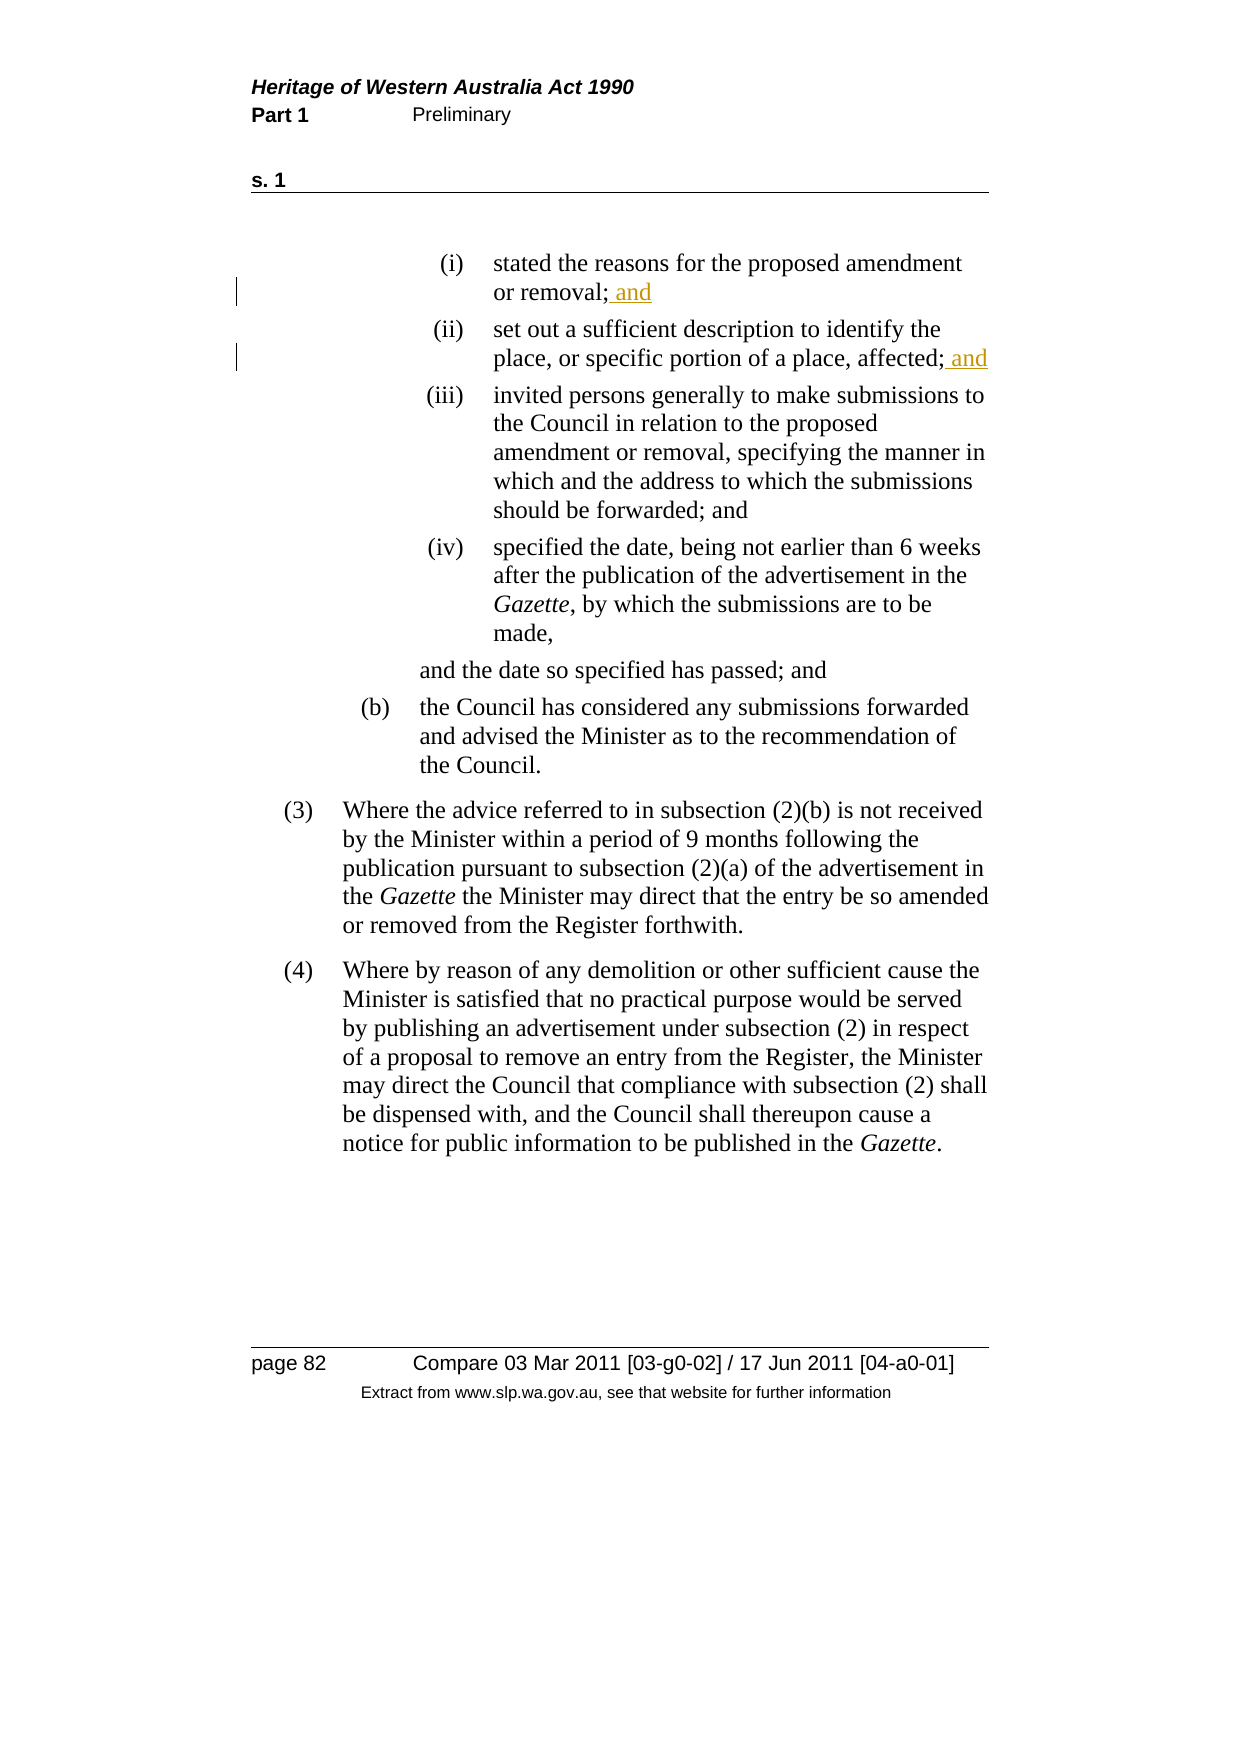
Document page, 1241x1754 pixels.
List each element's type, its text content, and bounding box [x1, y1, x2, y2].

text (iv) specified the date, being not earlier than 6 weeks after the publication of the advertisement in the Gazette, by which the submissions are to be made, [251, 532, 989, 647]
text (ii) set out a sufficient description to identify the place, or specific portion of a place, affected; [251, 314, 989, 371]
text (4) Where by reason of any demolition or other sufficient cause the Minister is satisfied that no practical purpose would be served by publishing an advertisement under subsection (2) in respect of a proposal to remove an entry from the Register, the Minister may direct the Council that compliance with subsection (2) shall be dispensed with, and the Council shall thereupon cause a notice for public information to be published in the Gazette. [251, 956, 989, 1157]
text (iii) invited persons generally to make submissions to the Council in relation to the proposed amendment or removal, specifying the manner in which and the address to which the submissions should be forwarded; and [251, 380, 989, 523]
text (i) stated the reasons for the proposed amendment or removal; [251, 248, 989, 306]
text (b) the Council has considered any submissions forwarded and advised the Minister as to the recommendation of the Council. [251, 692, 989, 778]
text (3) Where the advice referred to in subsection (2)(b) is not received by the Minister within a period of 9 months following the publication pursuant to subsection (2)(a) of the advertisement in the Gazette the Minister may direct that the entry be so amended or removed from the Register forthwith. [251, 795, 989, 939]
text and the date so specified has passed; and [251, 655, 989, 684]
